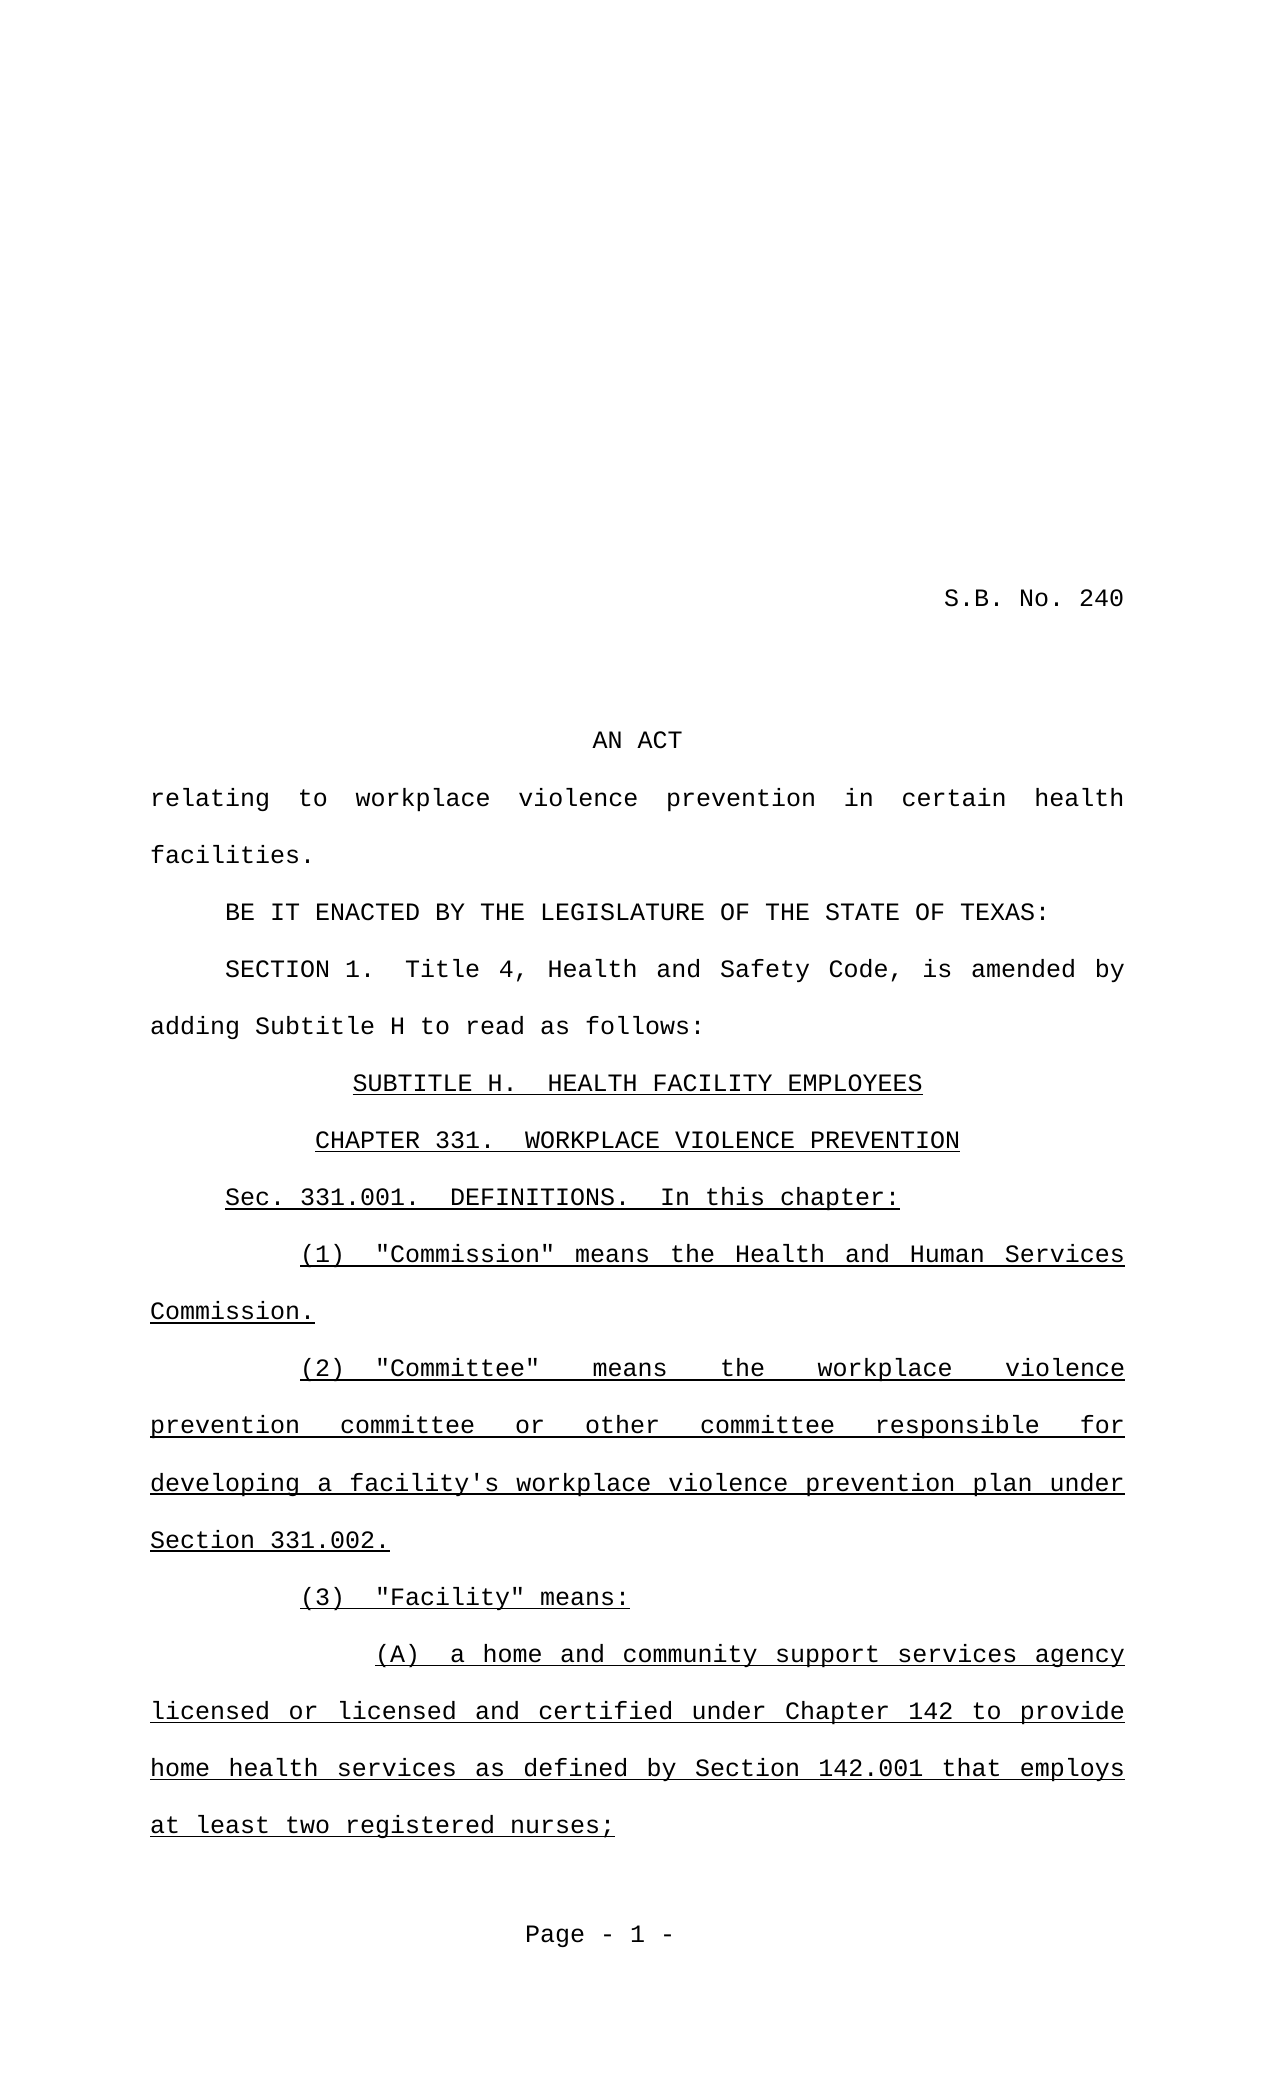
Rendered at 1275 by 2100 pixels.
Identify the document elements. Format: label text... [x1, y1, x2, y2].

text (2) "Committee" means the workplace violence prevention committee or other committee responsible for developing a facility's workplace violence prevention plan under Section 331.002. [150, 1438, 1125, 1493]
text relating to workplace violence prevention in certain health facilities. [150, 785, 1125, 871]
text (A) a home and community support services agency licensed or licensed and certified under Chapter 142 to provide home health services as defined by Section 142.001 that employs at least two registered nurses; [150, 1780, 1125, 1841]
text S.B. No. 240 [150, 585, 1125, 614]
text CHAPTER 331. WORKPLACE VIOLENCE PREVENTION [150, 1127, 1125, 1156]
text SUBTITLE H. HEALTH FACILITY EMPLOYEES [150, 1070, 1125, 1099]
text (A) a home and community support services agency licensed or licensed and certified under Chapter 142 to provide home health services as defined by Section 142.001 that employs at least two registered nurses; [150, 1641, 1125, 1722]
text (A) a home and community support services agency licensed or licensed and certified under Chapter 142 to provide home health services as defined by Section 142.001 that employs at least two registered nurses; [150, 1723, 1125, 1779]
text BE IT ENACTED BY THE LEGISLATURE OF THE STATE OF TEXAS: [150, 899, 1125, 928]
text (1) "Commission" means the Health and Human Services Commission. [150, 1242, 1125, 1327]
text (3) "Facility" means: [150, 1584, 1125, 1613]
text AN ACT [150, 728, 1125, 756]
text Sec. 331.001. DEFINITIONS. In this chapter: [150, 1184, 1125, 1213]
text (2) "Committee" means the workplace violence prevention committee or other committee responsible for developing a facility's workplace violence prevention plan under Section 331.002. [150, 1495, 1125, 1556]
text (2) "Committee" means the workplace violence prevention committee or other committee responsible for developing a facility's workplace violence prevention plan under Section 331.002. [150, 1356, 1125, 1436]
text SECTION 1. Title 4, Health and Safety Code, is amended by adding Subtitle H to read as follows: [150, 956, 1125, 1042]
